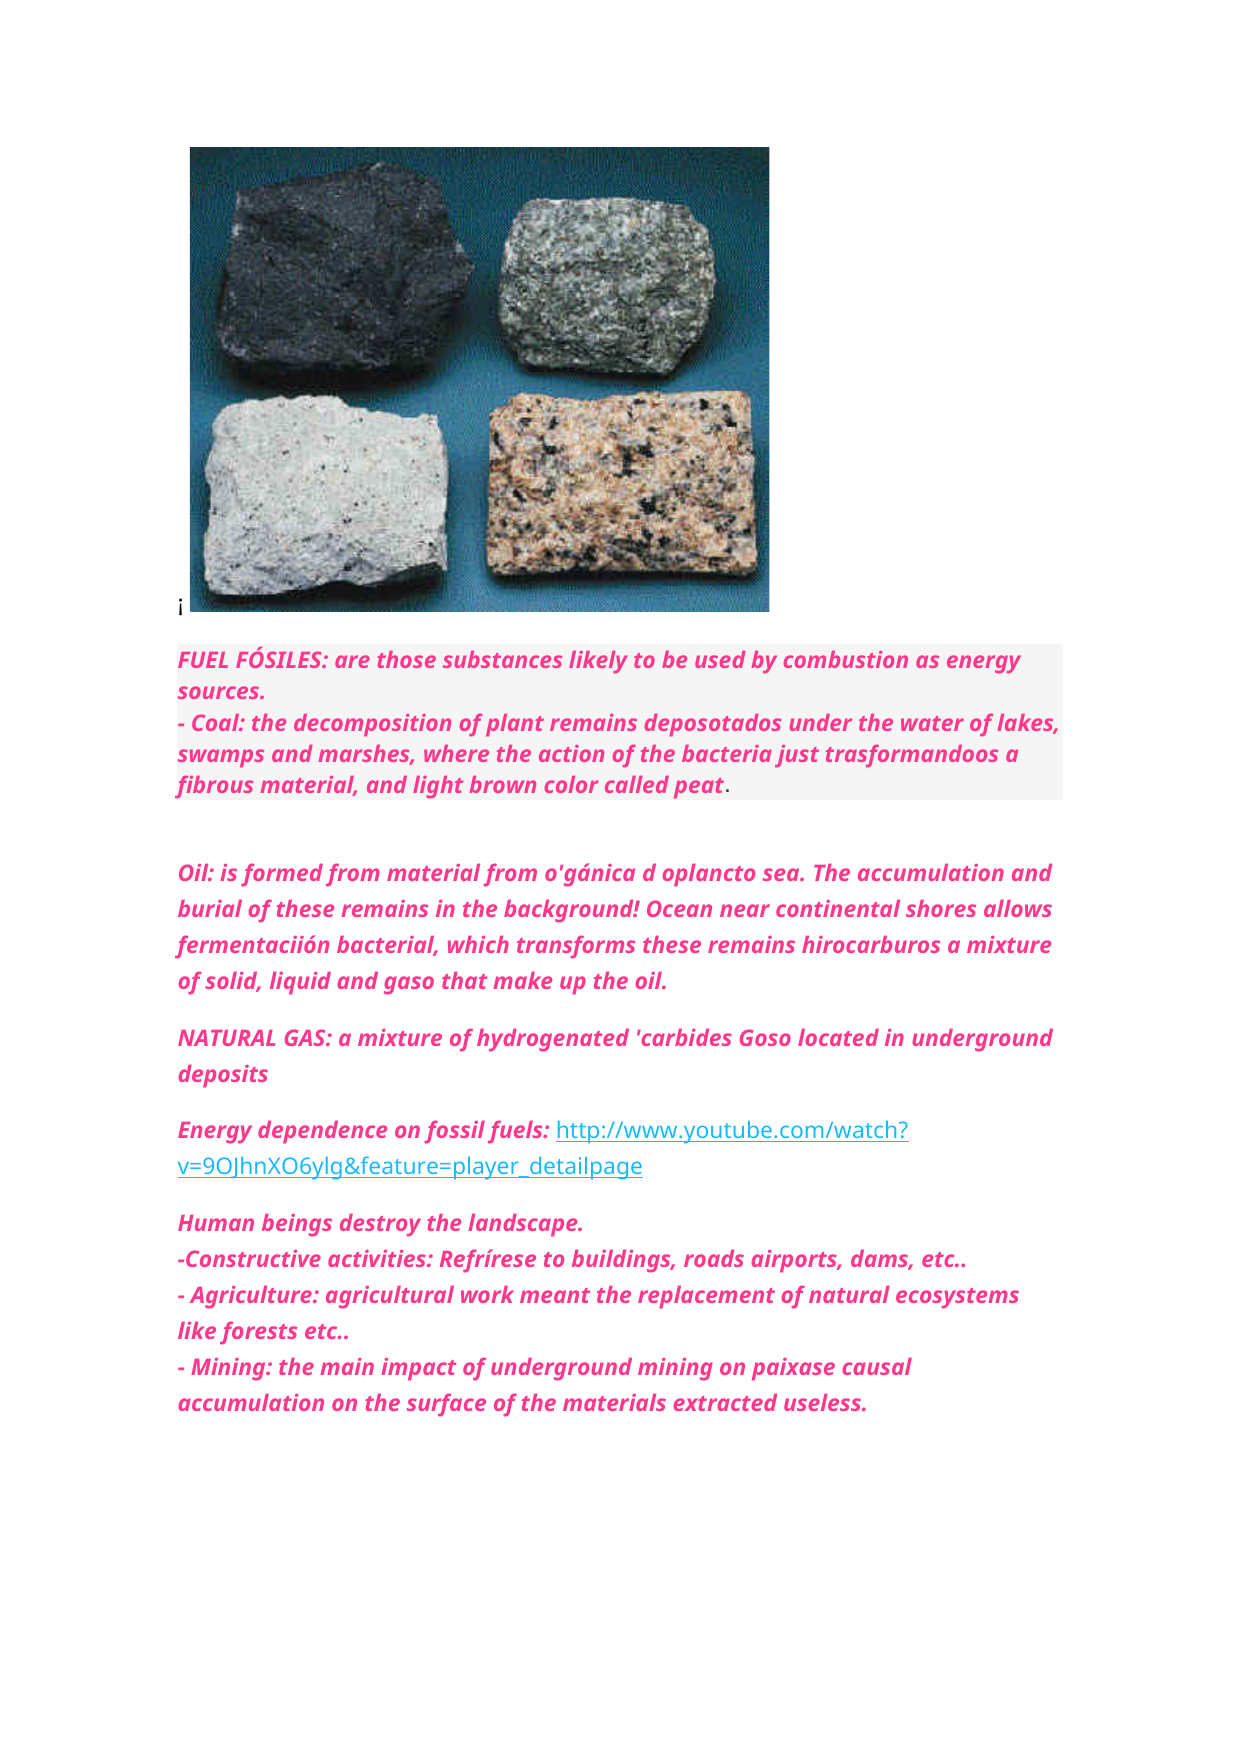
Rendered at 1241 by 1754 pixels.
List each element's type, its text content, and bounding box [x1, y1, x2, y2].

text Human beings destroy the landscape. -Constructive activities: Refrírese to buildings, roads airports, dams, etc.. - Agriculture: agricultural work meant the replacement of natural ecosystems like forests etc.. - Mining: the main impact of underground mining on paixase causal accumulation on the surface of the materials extracted useless. [177, 1207, 1063, 1418]
text Energy dependence on fossil fuels: http://www.youtube.com/watch?v=9OJhnXO6ylg&feature=player_detailpage [177, 1114, 1063, 1181]
text FUEL FÓSILES: are those substances likely to be used by combustion as energy sources. - Coal: the decomposition of plant remains deposotados under the water of lakes, swamps and marshes, where the action of the bacteria just trasformandoos a fibrous material, and light brown color called peat. [177, 644, 1063, 800]
picture [189, 147, 770, 612]
text NATURAL GAS: a mixture of hydrogenated 'carbides Goso located in underground deposits [177, 1022, 1063, 1089]
text Oil: is formed from material from o'gánica d oplancto sea. The accumulation and burial of these remains in the background! Ocean near continental shores allows fermentaciión bacterial, which transforms these remains hirocarburos a mixture of solid, liquid and gaso that make up the oil. [177, 857, 1063, 996]
